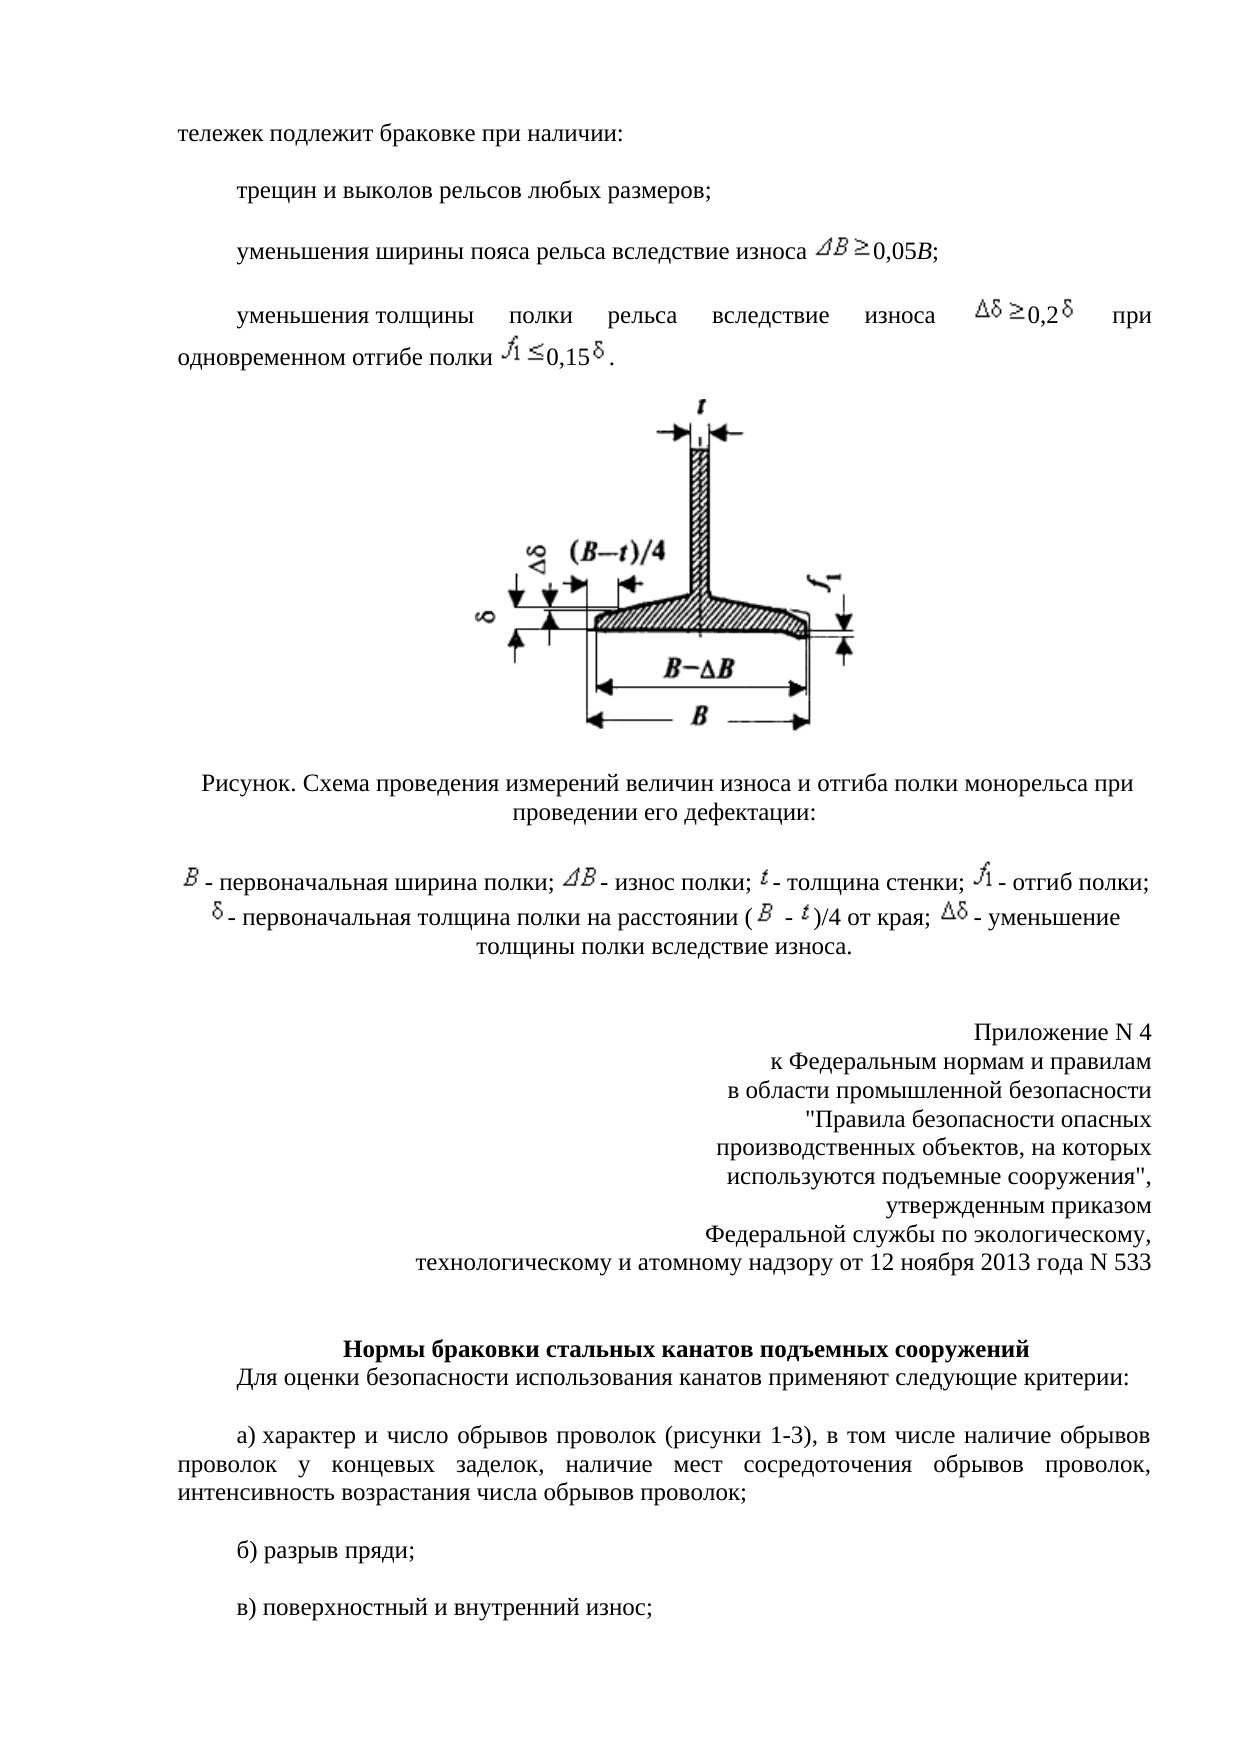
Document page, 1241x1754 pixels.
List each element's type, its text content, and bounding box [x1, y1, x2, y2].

picture [753, 899, 779, 926]
text - первоначальная ширина полки; - износ полки; - толщина стенки; - отгиб полки; - первоначальная толщина полки на расстоянии ( - )/4 от края; - уменьшение толщины полки вследствие износа. [177, 855, 1152, 960]
picture [1058, 293, 1078, 324]
picture [589, 335, 609, 365]
picture [799, 900, 814, 926]
picture [813, 233, 873, 260]
text в) поверхностный и внутренний износ; [177, 1592, 1152, 1621]
picture [208, 896, 228, 926]
picture [499, 328, 547, 365]
picture [469, 399, 859, 740]
text Нормы браковки стальных канатов подъемных сооружений [177, 1334, 1152, 1362]
picture [937, 896, 974, 926]
text Рисунок. Схема проведения измерений величин износа и отгиба полки монорельса при проведении его дефектации: [177, 768, 1152, 826]
text производственных объектов, на которых [177, 1132, 1152, 1161]
text Для оценки безопасности использования канатов применяют следующие критерии: [177, 1362, 1152, 1391]
picture [758, 865, 773, 891]
text уменьшения толщины полки рельса вследствие износа 0,2 при одновременном отгибе полки 0,15. [177, 294, 1152, 370]
picture [971, 854, 998, 891]
text технологическому и атомному надзору от 12 ноября 2013 года N 533 [177, 1247, 1152, 1276]
text в области промышленной безопасности [177, 1075, 1152, 1104]
text используются подъемные сооружения", [177, 1161, 1152, 1190]
text утвержденным приказом [177, 1190, 1152, 1219]
text Федеральной службы по экологическому, [177, 1219, 1152, 1247]
text б) разрыв пряди; [177, 1535, 1152, 1564]
text к Федеральным нормам и правилам [177, 1046, 1152, 1075]
text "Правила безопасности опасных [177, 1104, 1152, 1132]
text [177, 118, 1152, 147]
picture [561, 864, 600, 891]
text уменьшения ширины пояса рельса вследствие износа 0,05В; [177, 233, 1152, 265]
picture [971, 293, 1028, 324]
text а) характер и число обрывов проволок (рисунки 1-3), в том числе наличие обрывов проволок у концевых заделок, наличие мест сосредоточения обрывов проволок, интенсивность возрастания числа обрывов проволок; [177, 1420, 1152, 1506]
text Приложение N 4 [177, 1017, 1152, 1046]
text трещин и выколов рельсов любых размеров; [177, 176, 1152, 204]
picture [179, 864, 205, 891]
